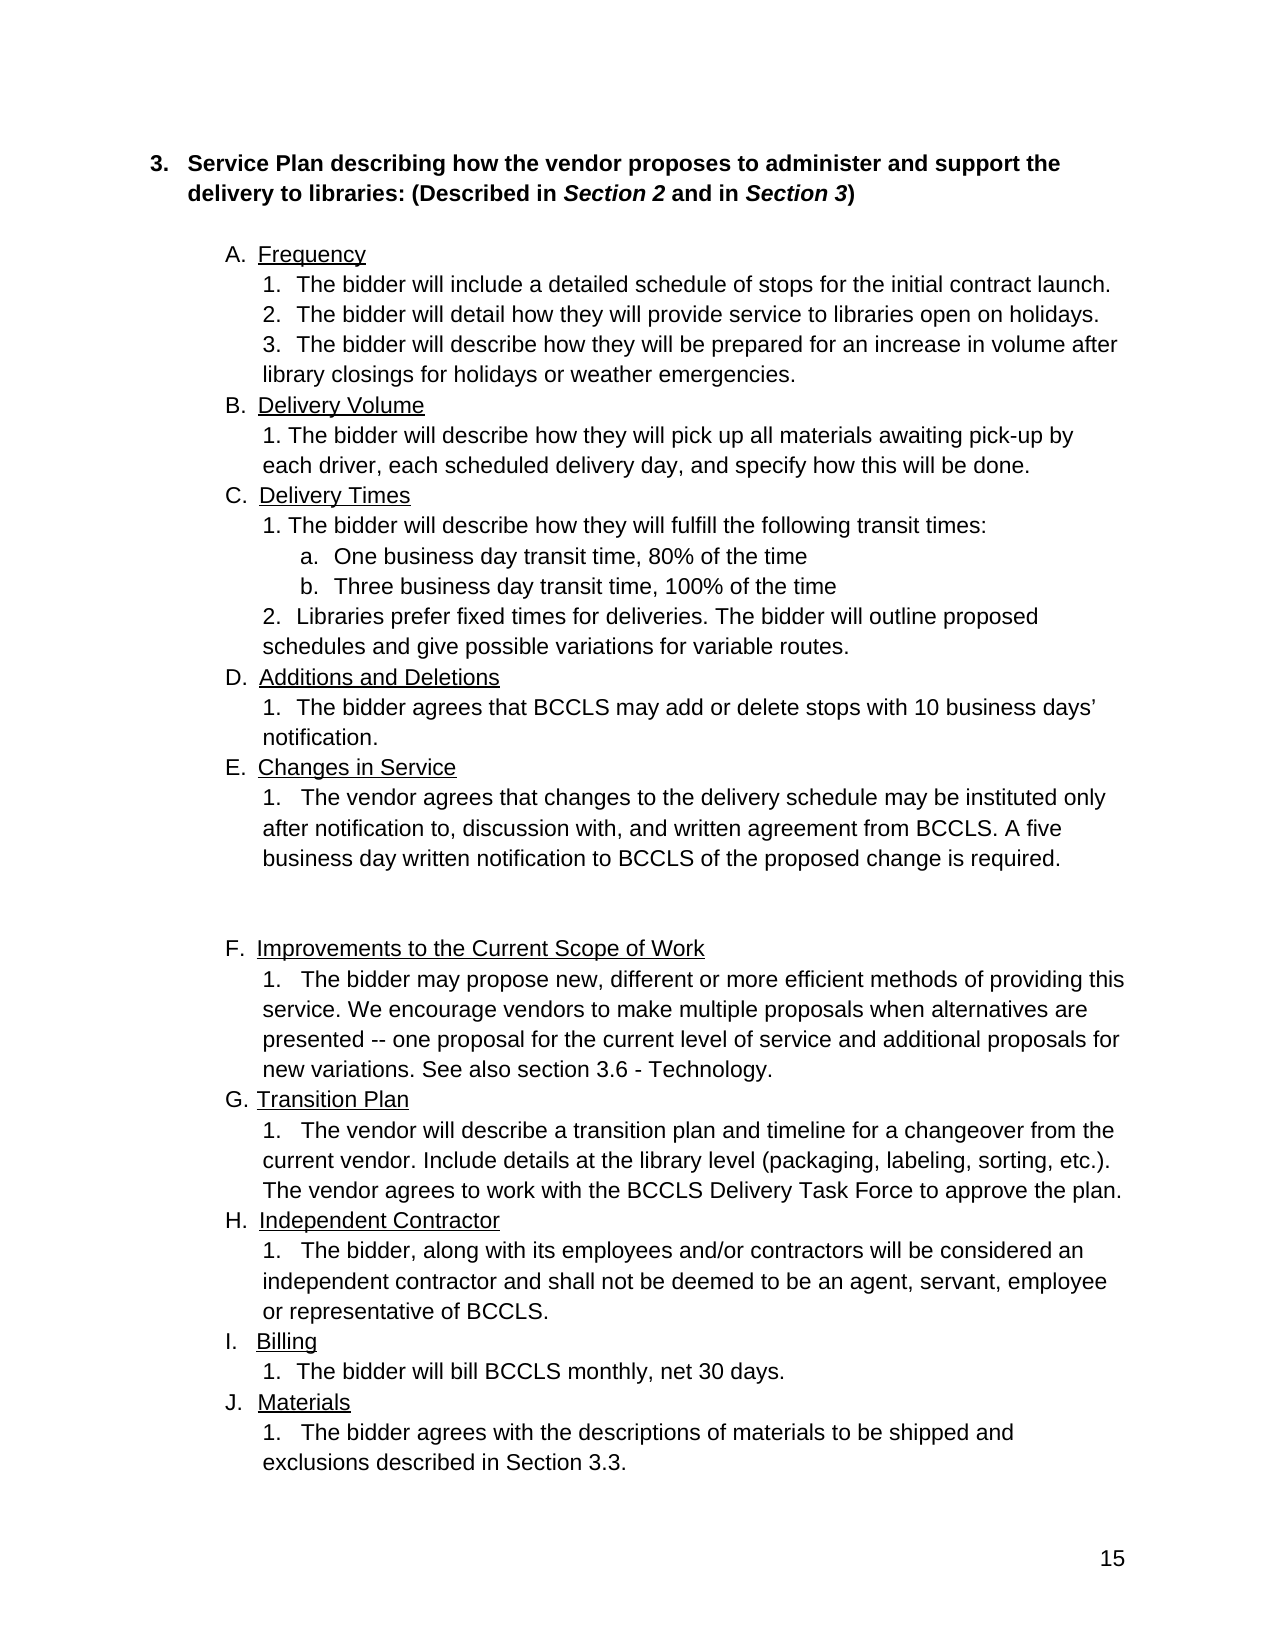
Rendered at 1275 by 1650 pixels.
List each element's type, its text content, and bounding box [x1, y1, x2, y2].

text H. Independent Contractor [225, 1207, 1125, 1234]
text 1. The bidder will bill BCCLS monthly, net 30 days. [262, 1358, 1125, 1385]
text 2. The bidder will detail how they will provide service to libraries open on holidays. [262, 301, 1125, 327]
text 1. The bidder, along with its employees and/or contractors will be considered an independent contractor and shall not be deemed to be an agent, servant, employee or representative of BCCLS. [262, 1237, 1125, 1324]
text 1. The bidder will describe how they will pick up all materials awaiting pick-up by each driver, each scheduled delivery day, and specify how this will be done. [262, 422, 1125, 478]
text G. Transition Plan [225, 1086, 1125, 1113]
text 3. The bidder will describe how they will be prepared for an increase in volume after library closings for holidays or weather emergencies. [262, 331, 1125, 388]
list Service Plan describing how the vendor proposes to administer and support the delivery to libraries: (Described in Section 2 and in Section 3) [150, 150, 1125, 207]
text C. Delivery Times [225, 482, 1125, 509]
text b. Three business day transit time, 100% of the time [300, 573, 1125, 599]
text 2. Libraries prefer fixed times for deliveries. The bidder will outline proposed schedules and give possible variations for variable routes. [262, 603, 1125, 660]
text 1. The bidder agrees with the descriptions of materials to be shipped and exclusions described in Section 3.3. [262, 1419, 1125, 1475]
text I. Billing [225, 1328, 1125, 1354]
text 1. The bidder may propose new, different or more efficient methods of providing this service. We encourage vendors to make multiple proposals when alternatives are presented -- one proposal for the current level of service and additional proposals for new variations. See also section 3.6 - Technology. [262, 966, 1125, 1083]
text a. One business day transit time, 80% of the time [300, 543, 1125, 569]
text 1. The vendor will describe a transition plan and timeline for a changeover from the current vendor. Include details at the library level (packaging, labeling, sorting, etc.). The vendor agrees to work with the BCCLS Delivery Task Force to approve the plan. [262, 1117, 1125, 1203]
text 1. The bidder will describe how they will fulfill the following transit times: [262, 512, 1125, 539]
text B. Delivery Volume [225, 392, 1125, 418]
text 1. The bidder agrees that BCCLS may add or delete stops with 10 business days’ notification. [262, 694, 1125, 750]
text F. Improvements to the Current Scope of Work [225, 935, 1125, 962]
text D. Additions and Deletions [225, 663, 1125, 690]
text E. Changes in Service [225, 754, 1125, 781]
text 1. The vendor agrees that changes to the delivery schedule may be instituted only after notification to, discussion with, and written agreement from BCCLS. A five business day written notification to BCCLS of the proposed change is required. [262, 784, 1125, 871]
text A. Frequency [225, 241, 1125, 267]
text 1. The bidder will include a detailed schedule of stops for the initial contract launch. [262, 271, 1125, 297]
text J. Materials [225, 1388, 1125, 1415]
